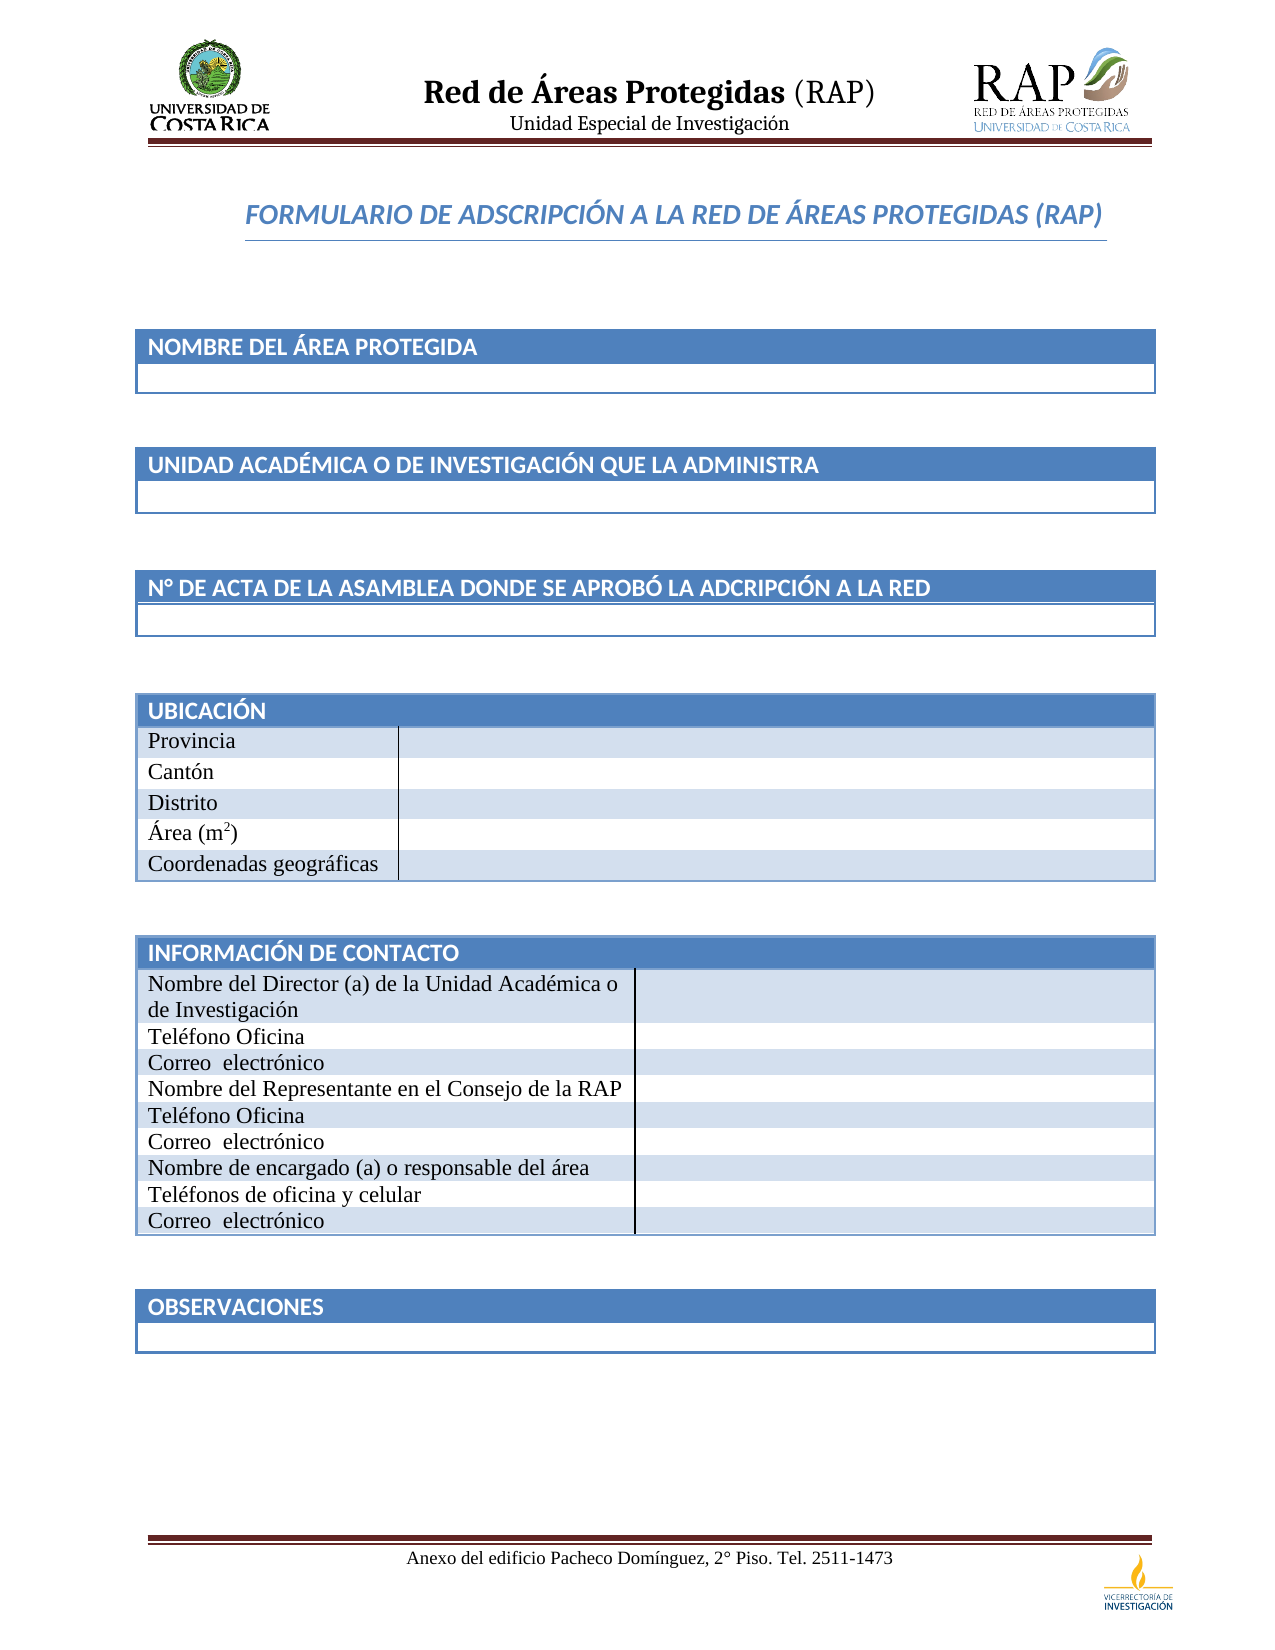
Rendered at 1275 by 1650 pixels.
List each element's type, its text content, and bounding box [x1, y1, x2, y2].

table_cell [399, 728, 1154, 758]
table_cell [636, 1023, 1154, 1049]
table_header NOMBRE DEL ÁREA PROTEGIDA [138, 331, 1154, 361]
table_cell Nombre del Director (a) de la Unidad Académica o de Investigación [138, 970, 634, 1023]
text FORMULARIO DE ADSCRIPCIÓN A LA RED DE ÁREAS PROTEGIDAS (RAP) [245, 196, 1107, 240]
table_cell [138, 364, 1154, 392]
table_cell [636, 1155, 1154, 1181]
table_cell [399, 819, 1154, 850]
table_cell Correo electrónico [138, 1207, 634, 1233]
table_cell Teléfono Oficina [138, 1102, 634, 1128]
table_header UBICACIÓN [138, 695, 1154, 726]
table_cell [138, 481, 1154, 512]
picture [970, 47, 1132, 134]
table_cell [399, 758, 1154, 789]
table_cell [399, 789, 1154, 819]
table_cell [636, 1102, 1154, 1128]
table_cell Distrito [138, 789, 398, 819]
table_cell [636, 1181, 1154, 1207]
table_header INFORMACIÓN DE CONTACTO [138, 938, 1154, 968]
table_cell Correo electrónico [138, 1049, 634, 1075]
table_cell Correo electrónico [138, 1128, 634, 1154]
table_cell [636, 1075, 1154, 1102]
table_cell [138, 605, 1154, 635]
table_header N° DE ACTA DE LA ASAMBLEA DONDE SE APROBÓ LA ADCRIPCIÓN A LA RED [138, 572, 1154, 602]
picture [1099, 1548, 1177, 1614]
table_cell Nombre del Representante en el Consejo de la RAP [138, 1075, 634, 1102]
table_cell [399, 850, 1154, 880]
table_cell [636, 1207, 1154, 1233]
table_cell Provincia [138, 728, 398, 758]
table_cell Cantón [138, 758, 398, 789]
table_cell Coordenadas geográficas [138, 850, 398, 880]
table_cell [138, 1323, 1154, 1351]
table_header OBSERVACIONES [138, 1291, 1154, 1321]
table_cell Teléfonos de oficina y celular [138, 1181, 634, 1207]
table_header UNIDAD ACADÉMICA O DE INVESTIGACIÓN QUE LA ADMINISTRA [138, 449, 1154, 479]
table_cell Área (m2) [138, 819, 398, 850]
table_cell Nombre de encargado (a) o responsable del área [138, 1155, 634, 1181]
table_cell [636, 970, 1154, 1023]
table_cell [636, 1128, 1154, 1154]
table_cell [636, 1049, 1154, 1075]
table_cell Teléfono Oficina [138, 1023, 634, 1049]
